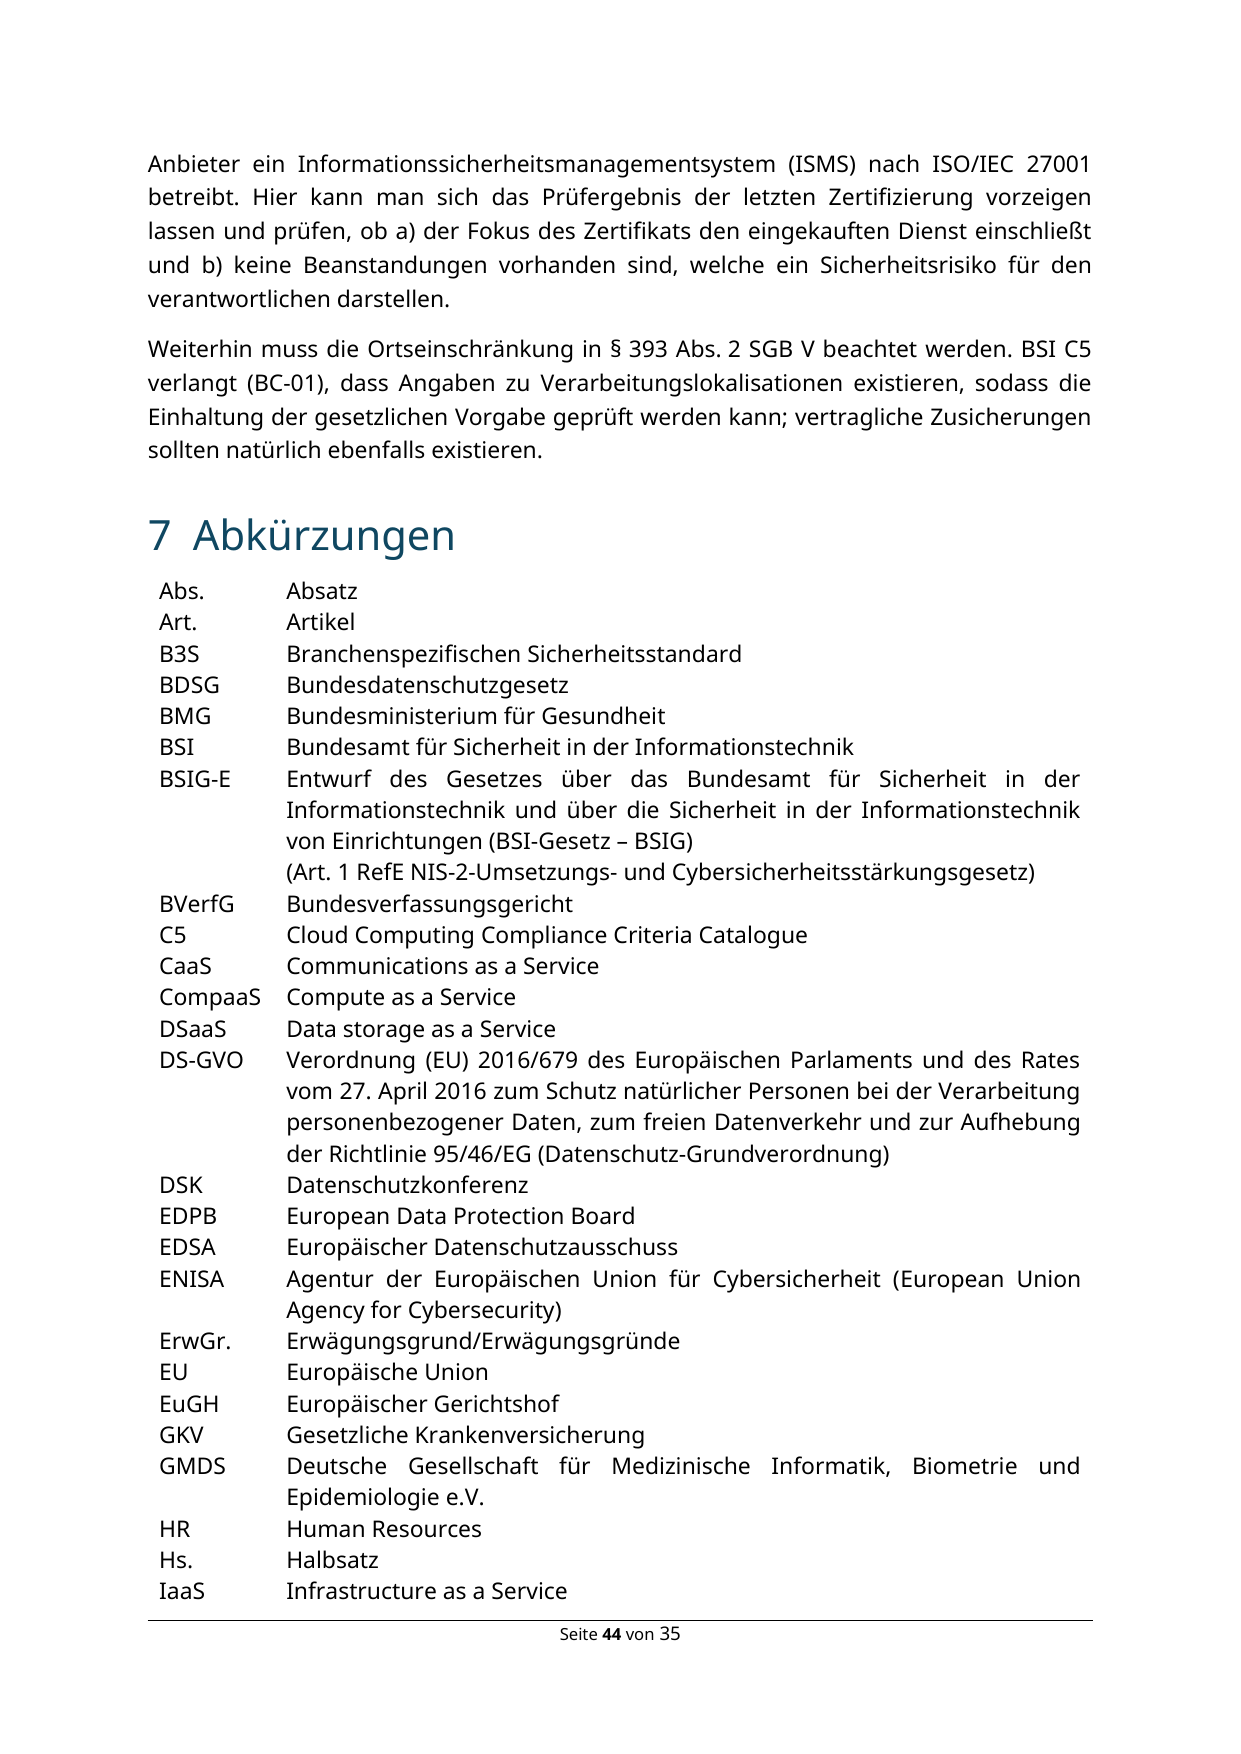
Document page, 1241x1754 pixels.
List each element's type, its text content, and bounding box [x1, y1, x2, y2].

table_cell Infrastructure as a Service [275, 1575, 1093, 1606]
table_cell Hs. [148, 1544, 275, 1575]
table_cell European Data Protection Board [275, 1200, 1093, 1231]
table_cell DSK [148, 1169, 275, 1200]
table_cell Europäischer Gerichtshof [275, 1388, 1093, 1419]
table_cell BSIG-E [148, 763, 275, 888]
table_cell Human Resources [275, 1513, 1093, 1544]
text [148, 148, 1093, 314]
table_cell Art. [148, 606, 275, 638]
table_cell Artikel [275, 606, 1093, 638]
table_cell Data storage as a Service [275, 1013, 1093, 1044]
table_cell Communications as a Service [275, 950, 1093, 981]
table_cell Datenschutzkonferenz [275, 1169, 1093, 1200]
table_cell C5 [148, 919, 275, 950]
table_cell EDSA [148, 1231, 275, 1263]
table_cell Europäischer Datenschutzausschuss [275, 1231, 1093, 1263]
table_header Absatz [275, 575, 1093, 606]
subtitle Abkürzungen [148, 506, 1093, 562]
text Weiterhin muss die Ortseinschränkung in § 393 Abs. 2 SGB V beachtet werden. BSI C5 verlangt (BC-01), dass Angaben zu Verarbeitungslokalisationen existieren, sodass die Einhaltung der gesetzlichen Vorgabe geprüft werden kann; vertragliche Zusicherungen sollten natürlich ebenfalls existieren. [148, 333, 1093, 466]
table_cell GKV [148, 1419, 275, 1450]
table_cell DS-GVO [148, 1044, 275, 1169]
table_cell EuGH [148, 1388, 275, 1419]
table_cell Bundesamt für Sicherheit in der Informationstechnik [275, 731, 1093, 763]
table_cell Verordnung (EU) 2016/679 des Europäischen Parlaments und des Rates vom 27. April 2016 zum Schutz natürlicher Personen bei der Verarbeitung personenbezogener Daten, zum freien Datenverkehr und zur Aufhebung der Richtlinie 95/46/EG (Datenschutz-Grundverordnung) [275, 1044, 1093, 1169]
table_cell Bundesverfassungsgericht [275, 888, 1093, 919]
table_cell HR [148, 1513, 275, 1544]
table_cell Branchenspezifischen Sicherheitsstandard [275, 638, 1093, 669]
table_cell BSI [148, 731, 275, 763]
table_cell Bundesdatenschutzgesetz [275, 669, 1093, 700]
table_cell BVerfG [148, 888, 275, 919]
table_cell Deutsche Gesellschaft für Medizinische Informatik, Biometrie und Epidemiologie e.V. [275, 1450, 1093, 1513]
table_cell Halbsatz [275, 1544, 1093, 1575]
table_cell IaaS [148, 1575, 275, 1606]
table_header Abs. [148, 575, 275, 606]
table_cell Bundesministerium für Gesundheit [275, 700, 1093, 731]
table_cell CaaS [148, 950, 275, 981]
table_cell Agentur der Europäischen Union für Cybersicherheit (European Union Agency for Cybersecurity) [275, 1263, 1093, 1325]
table_cell EDPB [148, 1200, 275, 1231]
table_cell Entwurf des Gesetzes über das Bundesamt für Sicherheit in der Informationstechnik und über die Sicherheit in der Informationstechnik von Einrichtungen (BSI-Gesetz – BSIG) (Art. 1 RefE NIS-2-Umsetzungs- und Cybersicherheitsstärkungsgesetz) [275, 763, 1093, 888]
table_cell DSaaS [148, 1013, 275, 1044]
table_cell BDSG [148, 669, 275, 700]
table_cell GMDS [148, 1450, 275, 1513]
table_cell CompaaS [148, 981, 275, 1013]
table_cell EU [148, 1356, 275, 1388]
table_cell B3S [148, 638, 275, 669]
table_cell BMG [148, 700, 275, 731]
table_cell Europäische Union [275, 1356, 1093, 1388]
table_cell Gesetzliche Krankenversicherung [275, 1419, 1093, 1450]
table_cell ENISA [148, 1263, 275, 1325]
table_cell Cloud Computing Compliance Criteria Catalogue [275, 919, 1093, 950]
table_cell ErwGr. [148, 1325, 275, 1356]
table_cell Compute as a Service [275, 981, 1093, 1013]
table_cell Erwägungsgrund/Erwägungsgründe [275, 1325, 1093, 1356]
